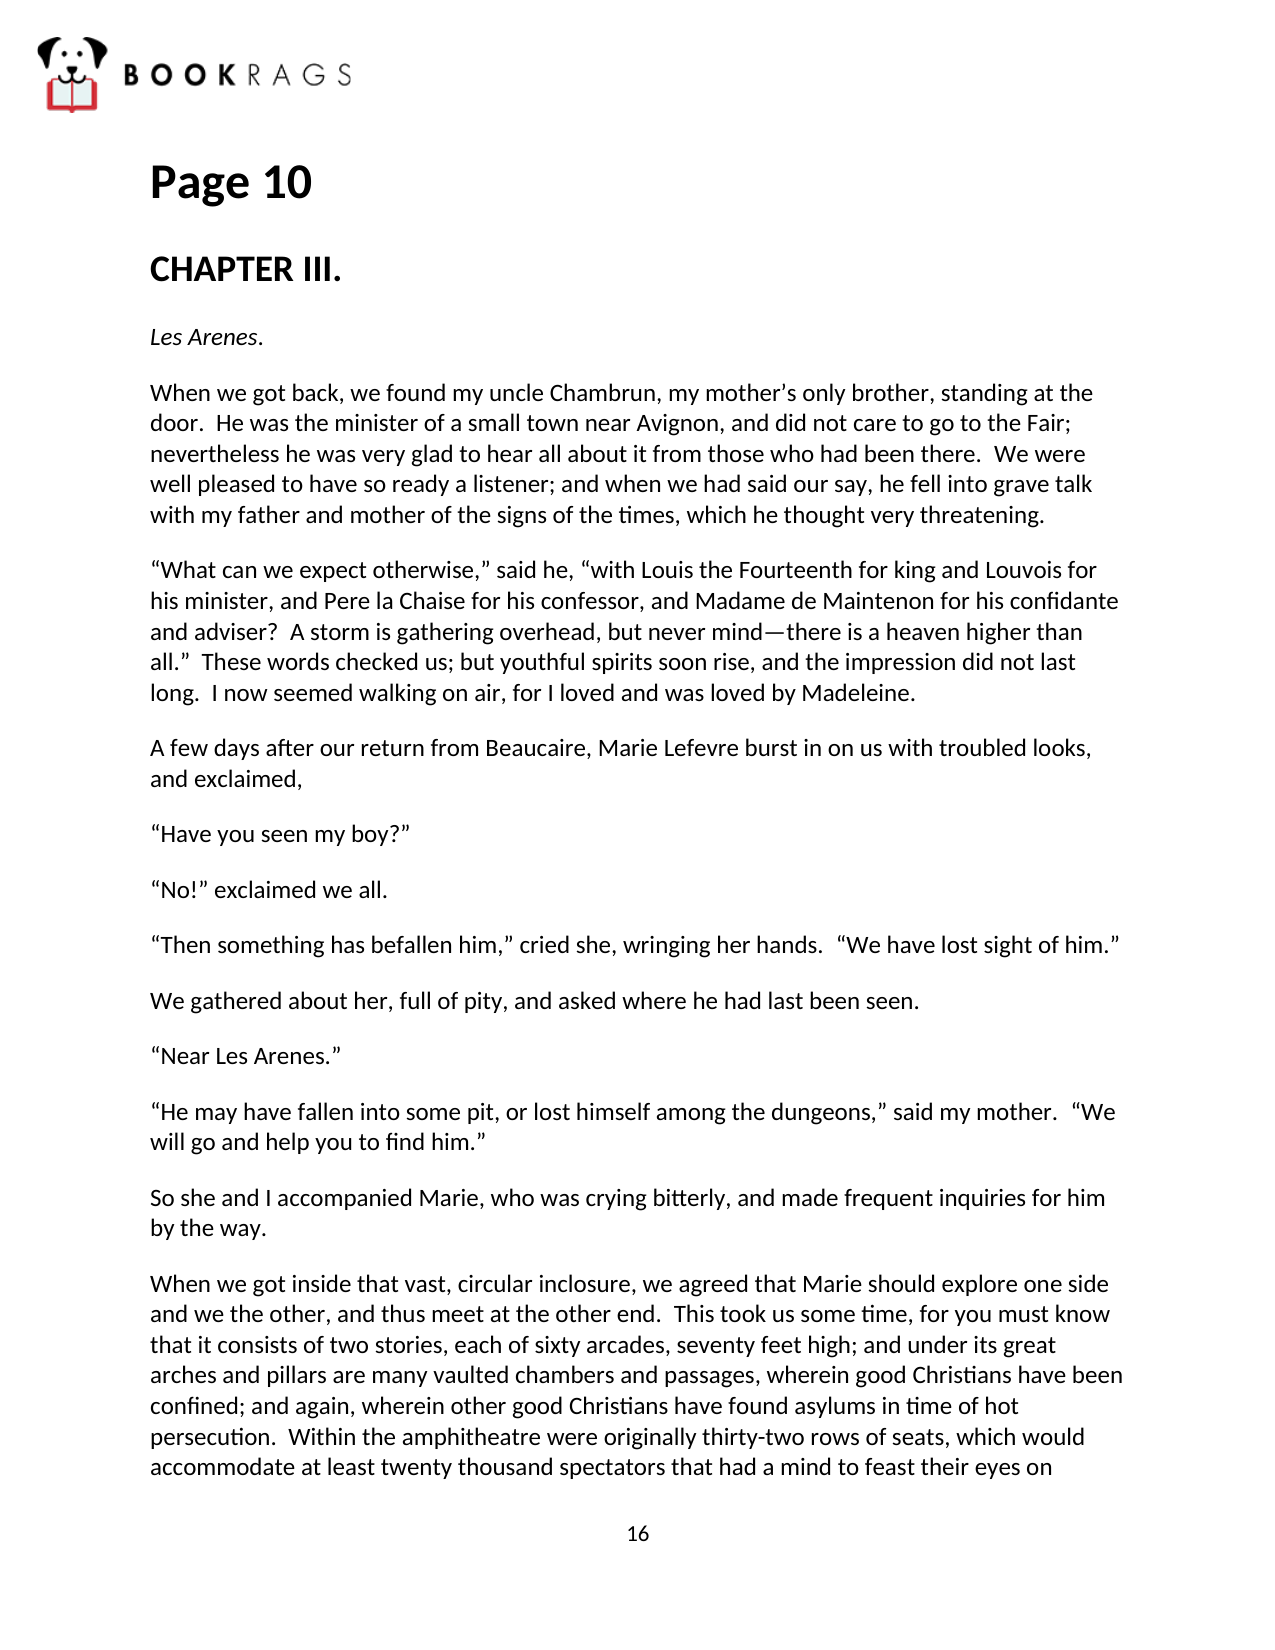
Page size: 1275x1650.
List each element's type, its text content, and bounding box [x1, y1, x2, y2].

text We gathered about her, full of pity, and asked where he had last been seen. [150, 985, 1125, 1015]
text “He may have fallen into some pit, or lost himself among the dungeons,” said my mother. “We will go and help you to find him.” [150, 1096, 1125, 1157]
text “Then something has befallen him,” cried she, wringing her hands. “We have lost sight of him.” [150, 929, 1125, 960]
text “No!” exclaimed we all. [150, 874, 1125, 904]
text “What can we expect otherwise,” said he, “with Louis the Fourteenth for king and Louvois for his minister, and Pere la Chaise for his confessor, and Madame de Maintenon for his confidante and adviser? A storm is gathering overhead, but never mind—­there is a heaven higher than all.” These words checked us; but youthful spirits soon rise, and the impression did not last long. I now seemed walking on air, for I loved and was loved by Madeleine. [150, 555, 1125, 707]
text So she and I accompanied Marie, who was crying bitterly, and made frequent inquiries for him by the way. [150, 1182, 1125, 1243]
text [150, 1268, 1125, 1482]
text A few days after our return from Beaucaire, Marie Lefevre burst in on us with troubled looks, and exclaimed, [150, 732, 1125, 793]
text “Near Les Arenes.” [150, 1040, 1125, 1071]
text “Have you seen my boy?” [150, 818, 1125, 849]
text Les Arenes. [150, 322, 1125, 352]
text When we got back, we found my uncle Chambrun, my mother’s only brother, standing at the door. He was the minister of a small town near Avignon, and did not care to go to the Fair; nevertheless he was very glad to hear all about it from those who had been there. We were well pleased to have so ready a listener; and when we had said our say, he fell into grave talk with my father and mother of the signs of the times, which he thought very threatening. [150, 377, 1125, 530]
picture [37, 37, 351, 113]
text Page 10 [150, 150, 1125, 211]
text CHAPTER III. [150, 244, 1125, 290]
